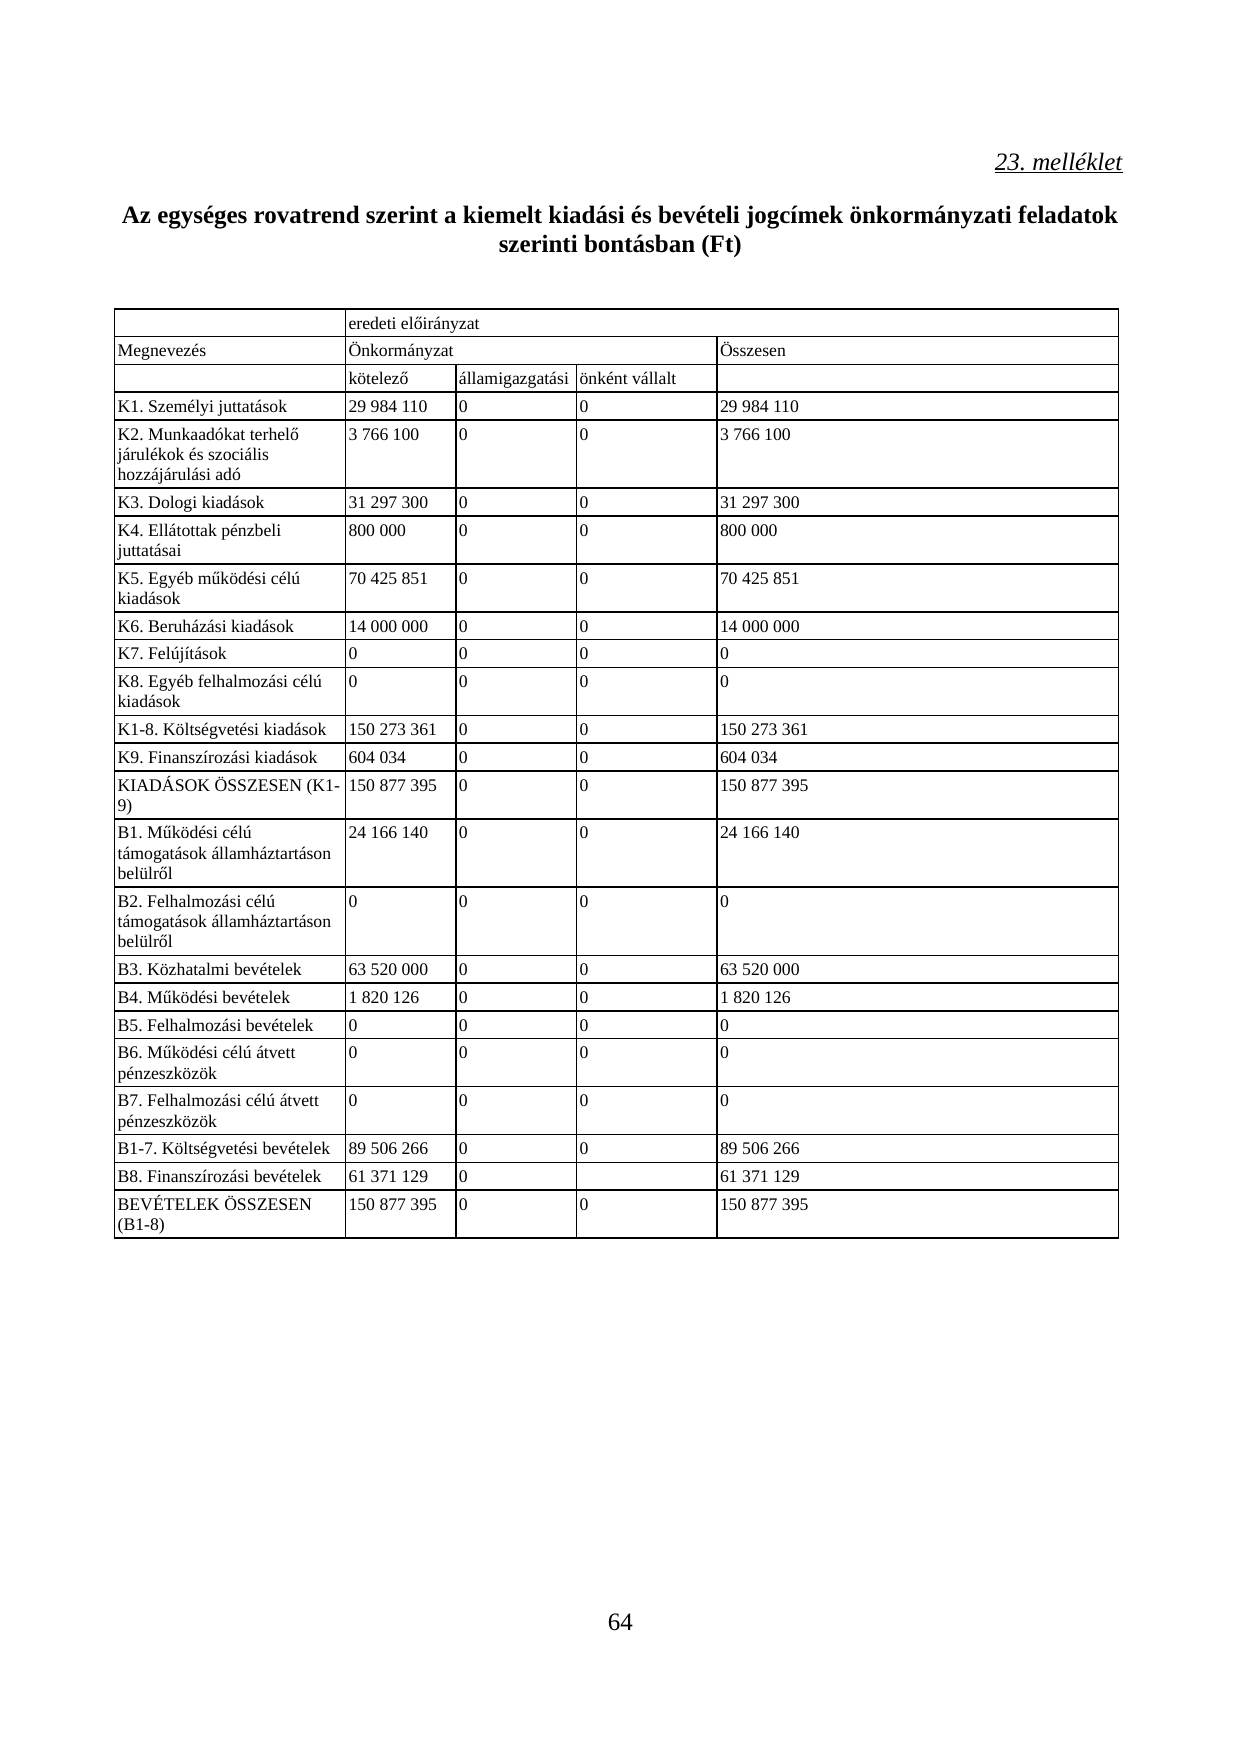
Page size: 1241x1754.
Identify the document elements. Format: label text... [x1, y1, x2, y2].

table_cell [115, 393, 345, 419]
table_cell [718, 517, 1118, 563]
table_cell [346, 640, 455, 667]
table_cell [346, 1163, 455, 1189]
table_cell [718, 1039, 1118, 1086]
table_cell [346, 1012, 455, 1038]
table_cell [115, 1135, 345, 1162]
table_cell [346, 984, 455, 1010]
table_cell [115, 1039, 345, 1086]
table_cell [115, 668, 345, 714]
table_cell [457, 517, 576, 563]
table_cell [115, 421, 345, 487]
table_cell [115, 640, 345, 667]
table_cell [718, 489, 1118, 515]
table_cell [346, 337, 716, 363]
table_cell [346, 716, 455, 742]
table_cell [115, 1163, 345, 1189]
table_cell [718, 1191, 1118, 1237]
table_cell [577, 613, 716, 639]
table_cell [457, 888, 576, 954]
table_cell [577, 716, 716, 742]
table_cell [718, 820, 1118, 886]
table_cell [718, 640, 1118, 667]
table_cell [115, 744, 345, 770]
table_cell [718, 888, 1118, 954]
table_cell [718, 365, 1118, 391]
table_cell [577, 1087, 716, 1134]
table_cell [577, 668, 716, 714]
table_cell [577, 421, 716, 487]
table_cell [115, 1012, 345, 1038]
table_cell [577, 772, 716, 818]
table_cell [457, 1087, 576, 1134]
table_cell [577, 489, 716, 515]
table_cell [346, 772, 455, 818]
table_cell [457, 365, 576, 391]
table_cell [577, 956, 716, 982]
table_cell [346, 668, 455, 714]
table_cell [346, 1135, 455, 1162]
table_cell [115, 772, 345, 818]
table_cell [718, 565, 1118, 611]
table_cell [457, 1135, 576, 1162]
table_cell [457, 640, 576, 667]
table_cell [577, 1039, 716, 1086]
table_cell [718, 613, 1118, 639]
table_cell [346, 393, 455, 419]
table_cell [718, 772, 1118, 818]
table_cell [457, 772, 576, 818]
text 23. melléklet [118, 147, 1122, 176]
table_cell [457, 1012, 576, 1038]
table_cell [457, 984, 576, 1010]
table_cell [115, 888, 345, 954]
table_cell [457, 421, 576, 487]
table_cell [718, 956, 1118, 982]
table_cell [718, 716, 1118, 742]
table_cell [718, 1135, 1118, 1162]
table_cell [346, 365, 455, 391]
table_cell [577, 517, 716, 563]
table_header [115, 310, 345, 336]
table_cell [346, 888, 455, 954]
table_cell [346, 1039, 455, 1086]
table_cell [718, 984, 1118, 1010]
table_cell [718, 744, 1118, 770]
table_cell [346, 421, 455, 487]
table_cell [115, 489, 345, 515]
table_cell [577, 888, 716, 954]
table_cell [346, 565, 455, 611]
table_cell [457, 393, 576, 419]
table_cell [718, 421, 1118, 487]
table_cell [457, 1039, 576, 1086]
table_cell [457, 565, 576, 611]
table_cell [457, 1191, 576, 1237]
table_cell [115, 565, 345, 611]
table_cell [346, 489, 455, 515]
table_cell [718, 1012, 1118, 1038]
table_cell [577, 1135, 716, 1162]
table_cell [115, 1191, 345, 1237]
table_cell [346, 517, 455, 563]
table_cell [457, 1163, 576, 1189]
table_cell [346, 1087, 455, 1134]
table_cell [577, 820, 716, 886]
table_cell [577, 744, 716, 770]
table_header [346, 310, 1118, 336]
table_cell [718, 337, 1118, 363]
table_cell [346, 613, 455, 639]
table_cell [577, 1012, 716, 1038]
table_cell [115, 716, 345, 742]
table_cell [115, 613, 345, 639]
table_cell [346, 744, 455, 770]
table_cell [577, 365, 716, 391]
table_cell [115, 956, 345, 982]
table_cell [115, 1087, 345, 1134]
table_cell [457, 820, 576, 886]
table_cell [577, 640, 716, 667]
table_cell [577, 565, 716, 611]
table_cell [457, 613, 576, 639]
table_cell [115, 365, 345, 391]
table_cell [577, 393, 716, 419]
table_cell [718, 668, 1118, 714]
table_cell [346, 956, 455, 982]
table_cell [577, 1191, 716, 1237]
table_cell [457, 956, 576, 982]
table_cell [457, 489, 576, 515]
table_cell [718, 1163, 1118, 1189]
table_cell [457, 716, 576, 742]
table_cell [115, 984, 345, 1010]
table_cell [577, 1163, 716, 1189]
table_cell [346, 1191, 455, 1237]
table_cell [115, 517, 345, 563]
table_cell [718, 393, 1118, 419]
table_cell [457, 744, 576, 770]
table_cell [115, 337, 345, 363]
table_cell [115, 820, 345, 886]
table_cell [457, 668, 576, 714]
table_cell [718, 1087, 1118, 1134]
text Az egységes rovatrend szerint a kiemelt kiadási és bevételi jogcímek önkormányzati feladatok szerinti bontásban (Ft) [118, 201, 1122, 258]
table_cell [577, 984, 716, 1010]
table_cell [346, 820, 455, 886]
